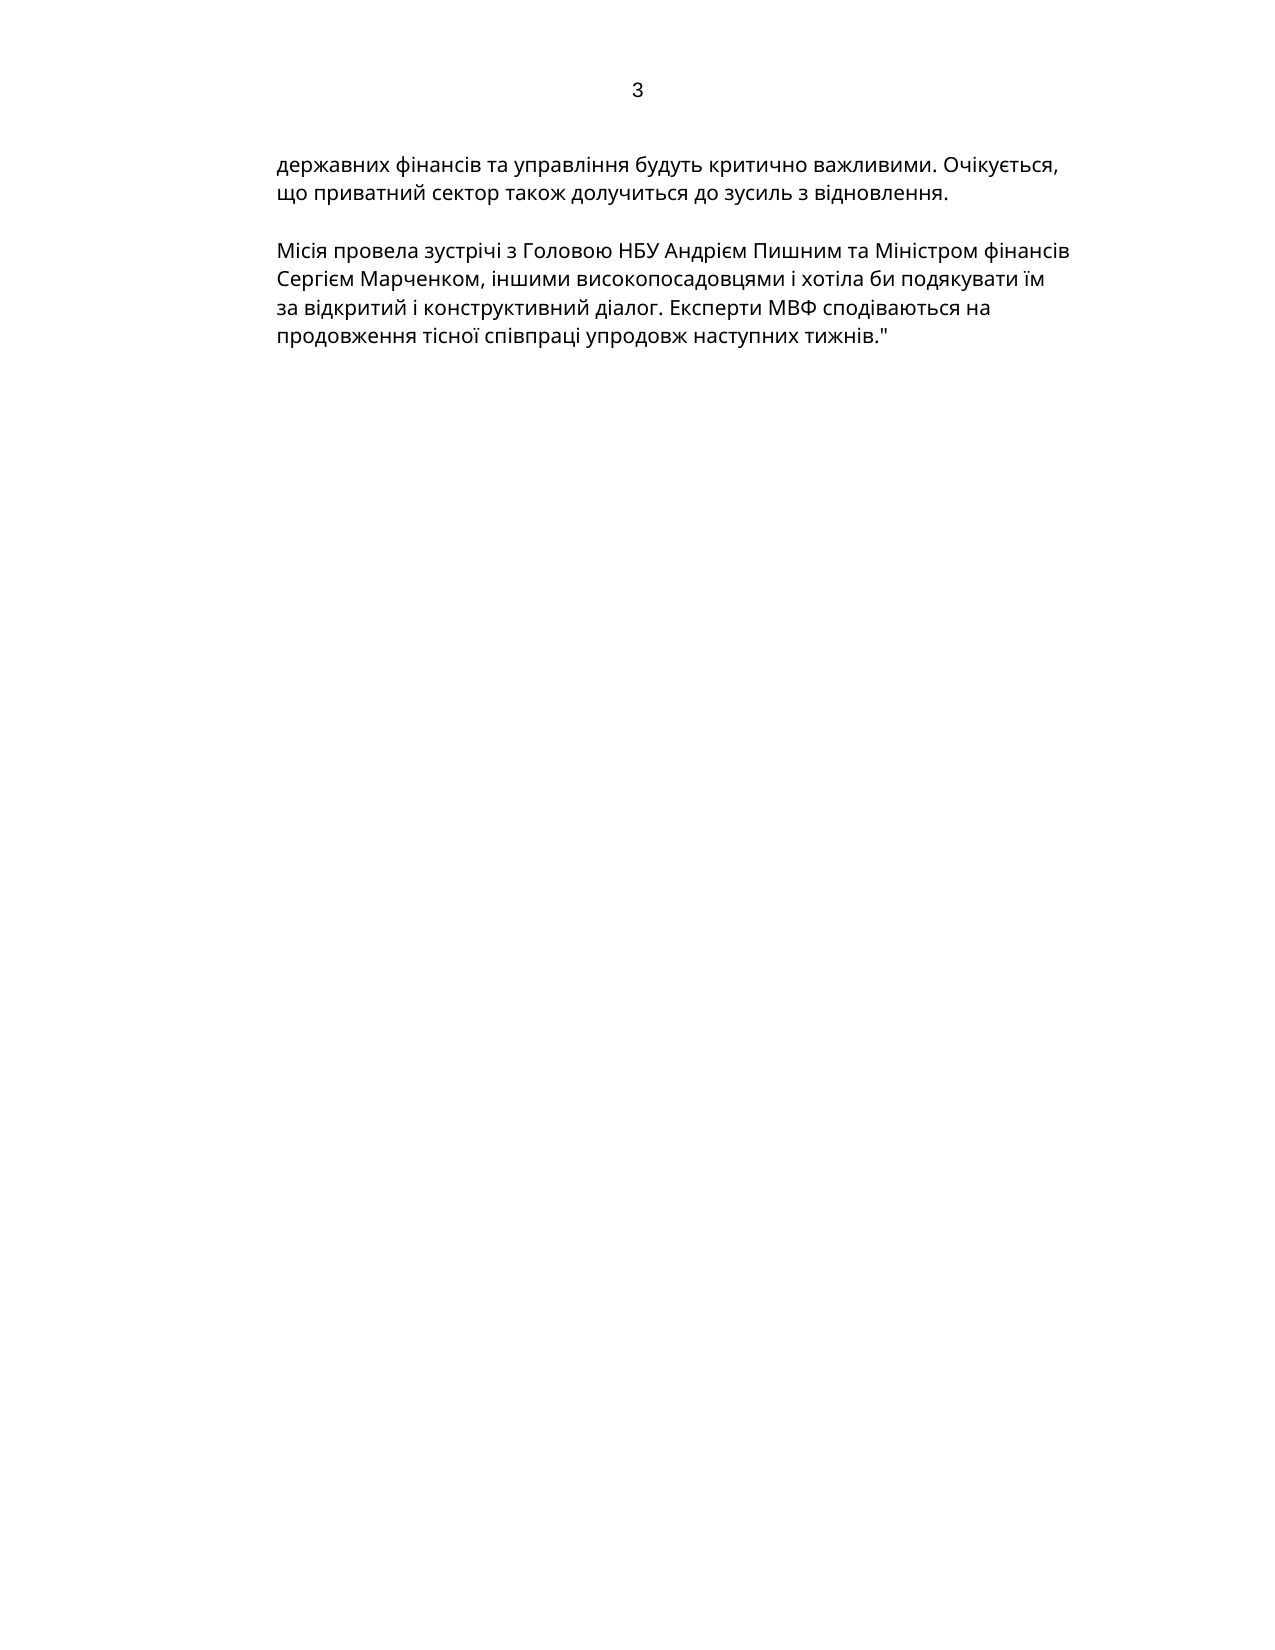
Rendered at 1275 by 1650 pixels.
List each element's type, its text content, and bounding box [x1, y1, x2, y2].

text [276, 150, 1072, 207]
text Місія провела зустрічі з Головою НБУ Андрієм Пишним та Міністром фінансів Сергієм Марченком, іншими високопосадовцями і хотіла би подякувати їм за відкритий і конструктивний діалог. Експерти МВФ сподіваються на продовження тісної співпраці упродовж наступних тижнів." [276, 236, 1072, 350]
